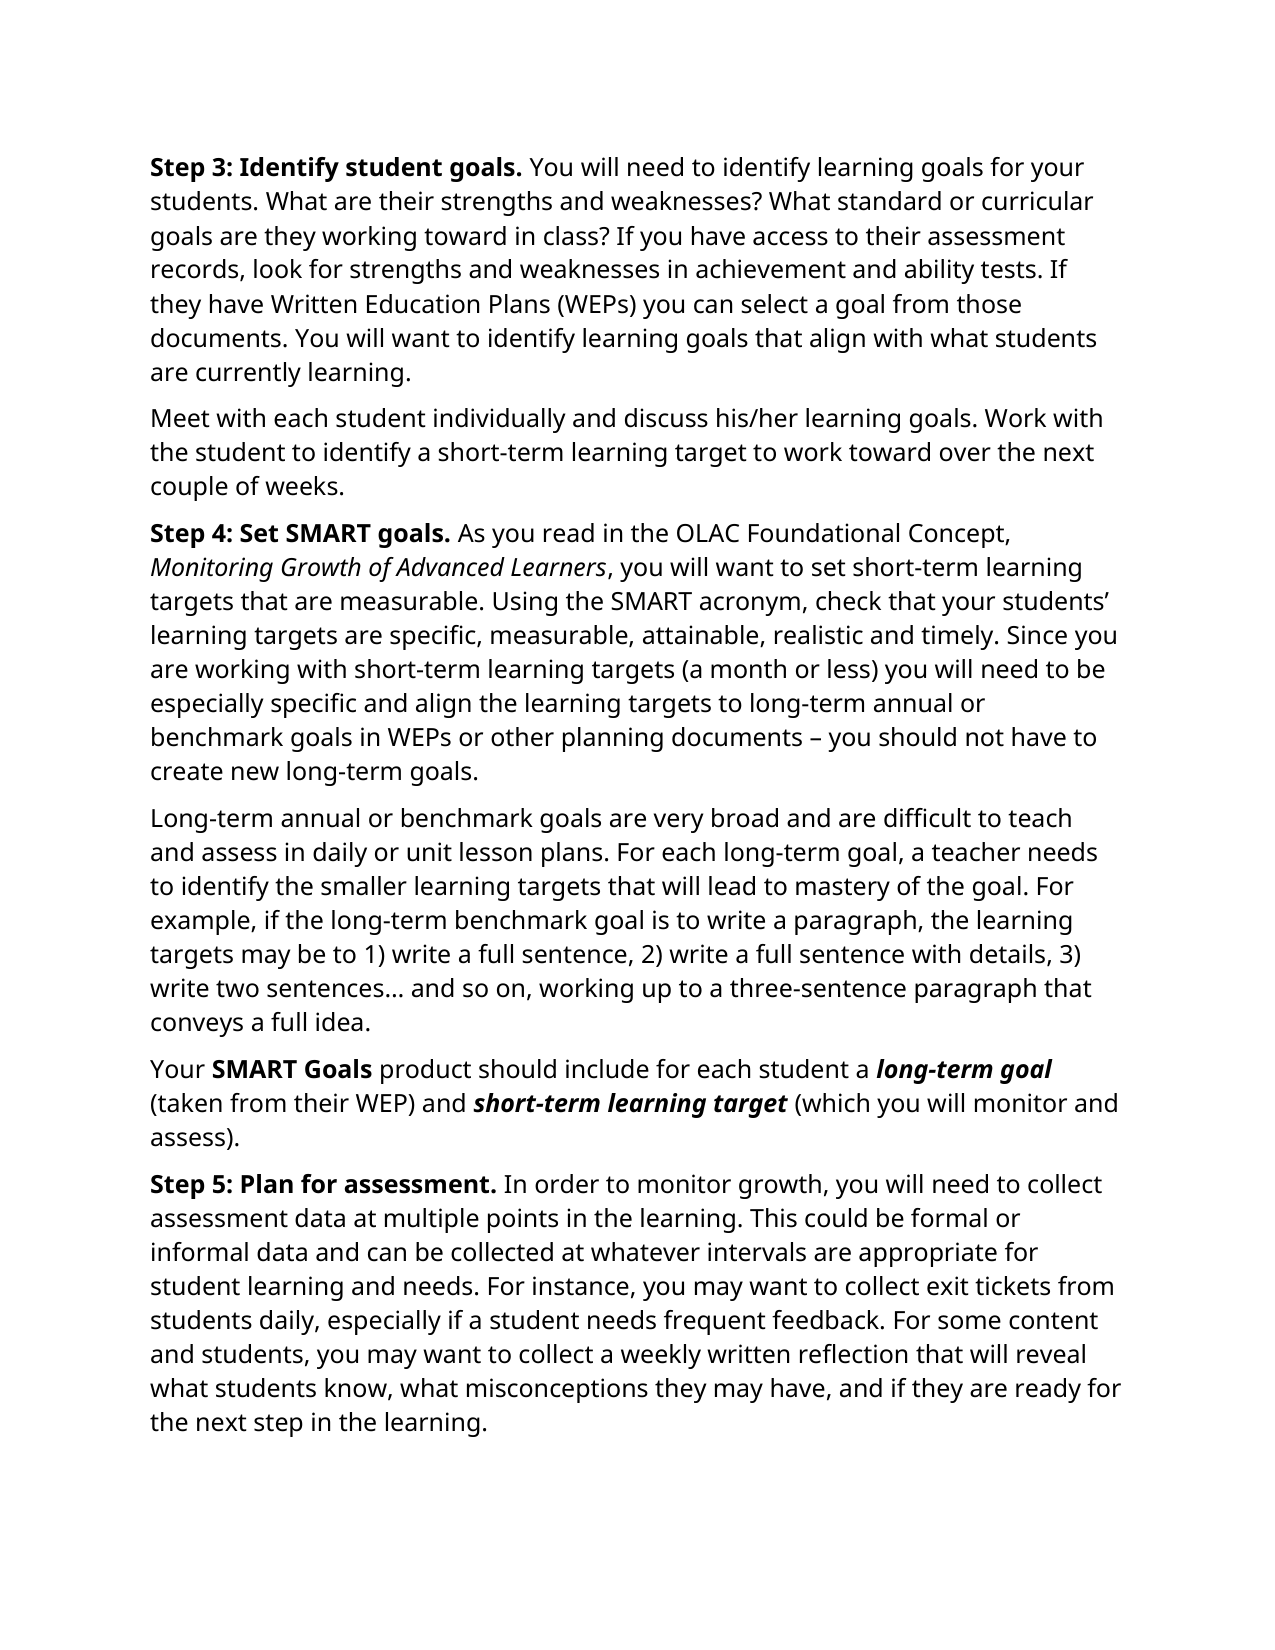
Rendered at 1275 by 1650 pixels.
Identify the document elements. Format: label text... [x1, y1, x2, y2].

text Long-term annual or benchmark goals are very broad and are difficult to teach and assess in daily or unit lesson plans. For each long-term goal, a teacher needs to identify the smaller learning targets that will lead to mastery of the goal. For example, if the long-term benchmark goal is to write a paragraph, the learning targets may be to 1) write a full sentence, 2) write a full sentence with details, 3) write two sentences… and so on, working up to a three-sentence paragraph that conveys a full idea. [150, 801, 1125, 1039]
text Your SMART Goals product should include for each student a long-term goal (taken from their WEP) and short-term learning target (which you will monitor and assess). [150, 1052, 1125, 1154]
text Step 5: Plan for assessment. In order to monitor growth, you will need to collect assessment data at multiple points in the learning. This could be formal or informal data and can be collected at whatever intervals are appropriate for student learning and needs. For instance, you may want to collect exit tickets from students daily, especially if a student needs frequent feedback. For some content and students, you may want to collect a weekly written reflection that will reveal what students know, what misconceptions they may have, and if they are ready for the next step in the learning. [150, 1166, 1125, 1439]
text Step 4: Set SMART goals. As you read in the OLAC Foundational Concept, Monitoring Growth of Advanced Learners, you will want to set short-term learning targets that are measurable. Using the SMART acronym, check that your students’ learning targets are specific, measurable, attainable, realistic and timely. Since you are working with short-term learning targets (a month or less) you will need to be especially specific and align the learning targets to long-term annual or benchmark goals in WEPs or other planning documents – you should not have to create new long-term goals. [150, 516, 1125, 788]
text Step 3: Identify student goals. You will need to identify learning goals for your students. What are their strengths and weaknesses? What standard or curricular goals are they working toward in class? If you have access to their assessment records, look for strengths and weaknesses in achievement and ability tests. If they have Written Education Plans (WEPs) you can select a goal from those documents. You will want to identify learning goals that align with what students are currently learning. [150, 150, 1125, 388]
text Meet with each student individually and discuss his/her learning goals. Work with the student to identify a short-term learning target to work toward over the next couple of weeks. [150, 401, 1125, 503]
